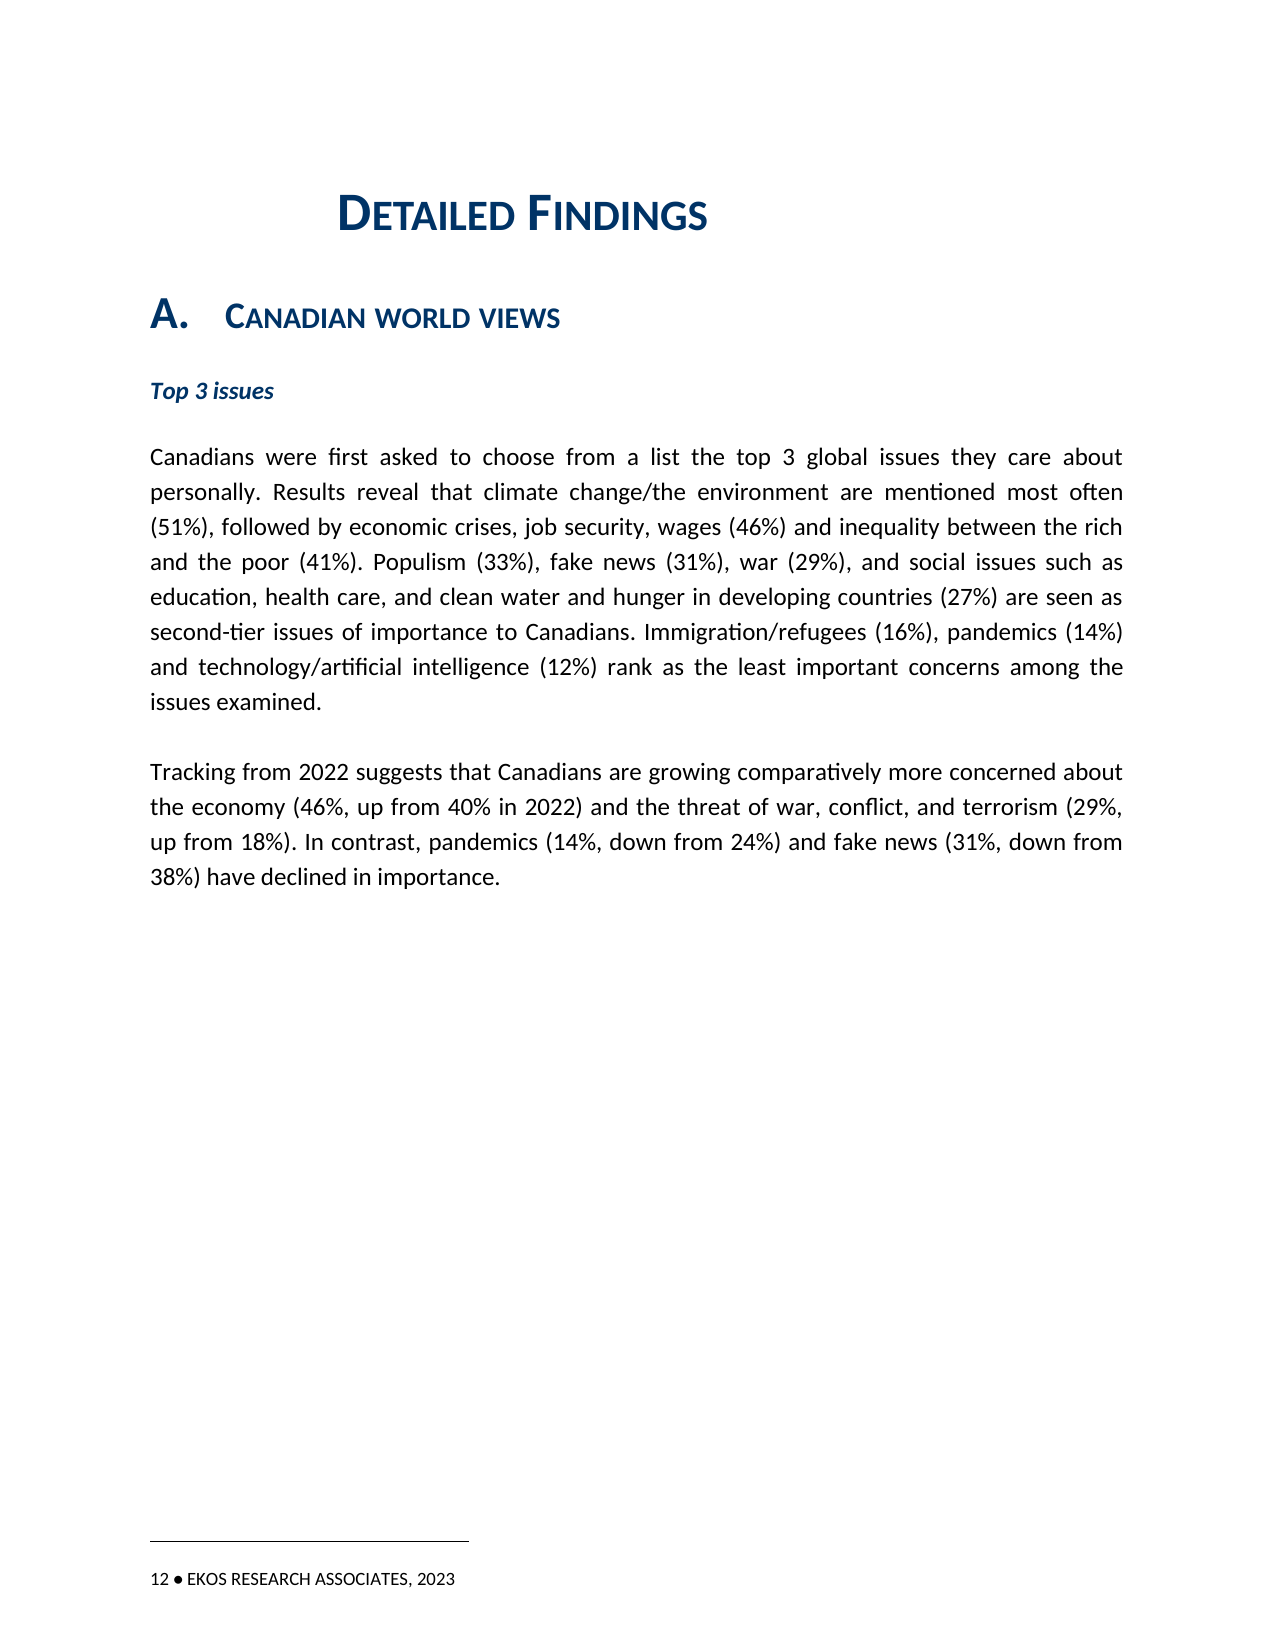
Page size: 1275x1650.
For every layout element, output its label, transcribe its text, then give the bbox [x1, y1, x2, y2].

subtitle Canadian world views [150, 284, 1012, 340]
text Canadians were first asked to choose from a list the top 3 global issues they care about personally. Results reveal that climate change/the environment are mentioned most often (51%), followed by economic crises, job security, wages (46%) and inequality between the rich and the poor (41%). Populism (33%), fake news (31%), war (29%), and social issues such as education, health care, and clean water and hunger in developing countries (27%) are seen as second-tier issues of importance to Canadians. Immigration/refugees (16%), pandemics (14%) and technology/artificial intelligence (12%) rank as the least important concerns among the issues examined. [150, 441, 1125, 716]
subtitle Top 3 issues [150, 375, 1012, 406]
subtitle Detailed Findings [75, 150, 1012, 252]
text Tracking from 2022 suggests that Canadians are growing comparatively more concerned about the economy (46%, up from 40% in 2022) and the threat of war, conflict, and terrorism (29%, up from 18%). In contrast, pandemics (14%, down from 24%) and fake news (31%, down from 38%) have declined in importance. [150, 756, 1125, 891]
